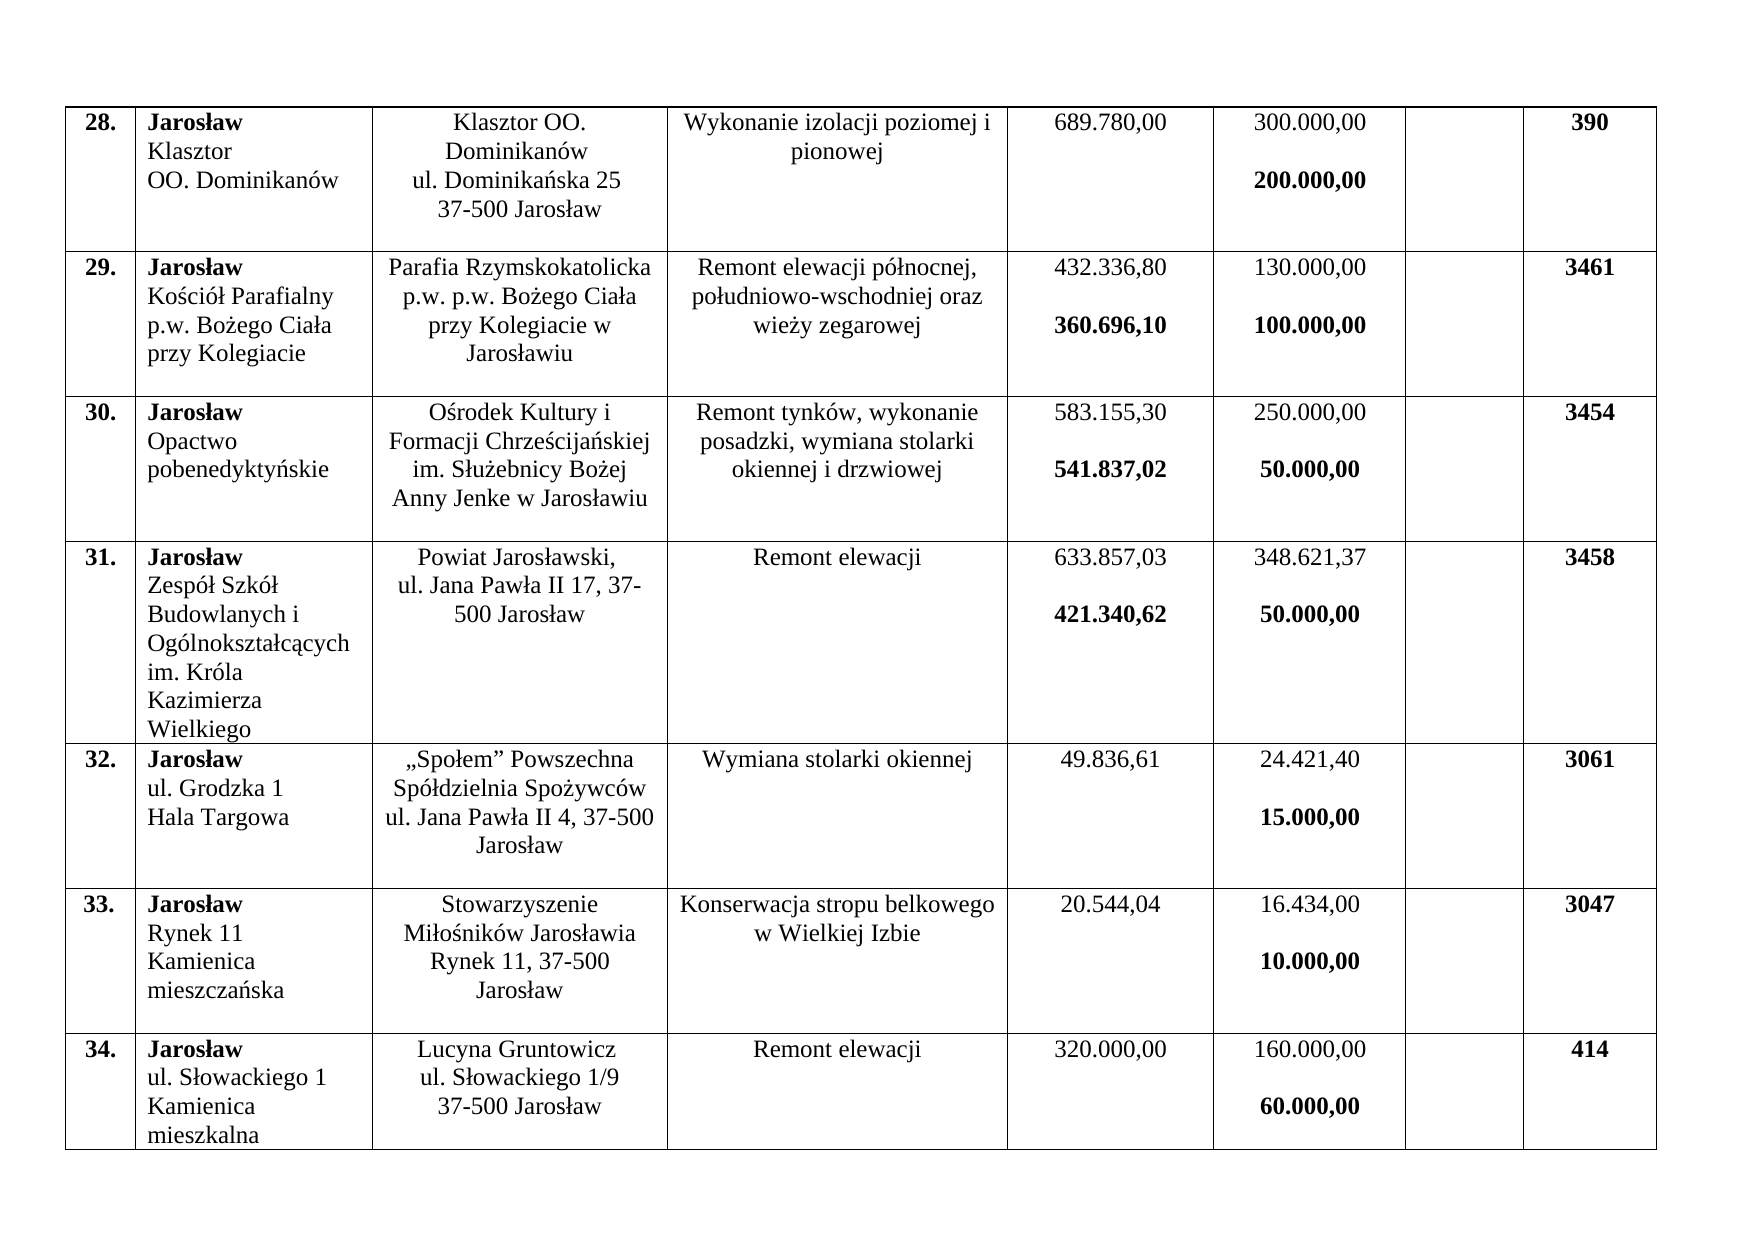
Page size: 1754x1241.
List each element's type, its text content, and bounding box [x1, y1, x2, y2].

table_cell 3461 [1524, 252, 1656, 396]
table_cell Remont elewacji [668, 542, 1007, 743]
table_cell Jarosław ul. Słowackiego 1 Kamienica mieszkalna [136, 1034, 372, 1149]
table_cell 390 [1524, 108, 1656, 251]
table_cell 432.336,80 360.696,10 [1008, 252, 1213, 396]
table_cell Wykonanie izolacji poziomej i pionowej [668, 108, 1007, 251]
table_cell Jarosław Zespół Szkół Budowlanych i Ogólnokształcących im. Króla Kazimierza Wielkiego [136, 542, 372, 743]
table_cell 3061 [1524, 744, 1656, 888]
table_cell 34. [66, 1034, 135, 1149]
table_cell Jarosław ul. Grodzka 1 Hala Targowa [136, 744, 372, 888]
table_cell 24.421,40 15.000,00 [1214, 744, 1405, 888]
table_cell 3458 [1524, 542, 1656, 743]
table_cell 160.000,00 60.000,00 [1214, 1034, 1405, 1149]
table_cell Ośrodek Kultury i Formacji Chrześcijańskiej im. Służebnicy Bożej Anny Jenke w Jarosławiu [373, 397, 667, 541]
table_cell [1406, 397, 1523, 541]
table_cell Stowarzyszenie Miłośników Jarosławia Rynek 11, 37-500 Jarosław [373, 889, 667, 1033]
table_cell [1406, 889, 1523, 1033]
table_cell 3454 [1524, 397, 1656, 541]
table_cell Parafia Rzymskokatolicka p.w. p.w. Bożego Ciała przy Kolegiacie w Jarosławiu [373, 252, 667, 396]
table_cell 28. [66, 108, 135, 251]
table_cell Wymiana stolarki okiennej [668, 744, 1007, 888]
table_cell „Społem” Powszechna Spółdzielnia Spożywców ul. Jana Pawła II 4, 37-500 Jarosław [373, 744, 667, 888]
table_cell Remont elewacji [668, 1034, 1007, 1149]
table_cell 583.155,30 541.837,02 [1008, 397, 1213, 541]
table_cell Jarosław Opactwo pobenedyktyńskie [136, 397, 372, 541]
table_cell 689.780,00 [1008, 108, 1213, 251]
table_cell Jarosław Kościół Parafialny p.w. Bożego Ciała przy Kolegiacie [136, 252, 372, 396]
table_cell [1406, 108, 1523, 251]
table_cell 16.434,00 10.000,00 [1214, 889, 1405, 1033]
table_cell Remont elewacji północnej, południowo-wschodniej oraz wieży zegarowej [668, 252, 1007, 396]
table_cell 3047 [1524, 889, 1656, 1033]
table_cell 348.621,37 50.000,00 [1214, 542, 1405, 743]
table_cell [1406, 744, 1523, 888]
table_cell [1406, 1034, 1523, 1149]
table_cell 29. [66, 252, 135, 396]
table_cell Jarosław Rynek 11 Kamienica mieszczańska [136, 889, 372, 1033]
table_cell 414 [1524, 1034, 1656, 1149]
table_cell Jarosław Klasztor OO. Dominikanów [136, 108, 372, 251]
table_cell 33. [66, 889, 135, 1033]
table_cell Remont tynków, wykonanie posadzki, wymiana stolarki okiennej i drzwiowej [668, 397, 1007, 541]
table_cell 250.000,00 50.000,00 [1214, 397, 1405, 541]
table_cell [1406, 252, 1523, 396]
table_cell Klasztor OO. Dominikanów ul. Dominikańska 25 37-500 Jarosław [373, 108, 667, 251]
table_cell 20.544,04 [1008, 889, 1213, 1033]
table_cell 49.836,61 [1008, 744, 1213, 888]
table_cell [1406, 542, 1523, 743]
table_cell Konserwacja stropu belkowego w Wielkiej Izbie [668, 889, 1007, 1033]
table_cell Lucyna Gruntowicz ul. Słowackiego 1/9 37-500 Jarosław [373, 1034, 667, 1149]
table_cell 320.000,00 [1008, 1034, 1213, 1149]
table_cell Powiat Jarosławski, ul. Jana Pawła II 17, 37-500 Jarosław [373, 542, 667, 743]
table_cell 31. [66, 542, 135, 743]
table_cell 300.000,00 200.000,00 [1214, 108, 1405, 251]
table_cell 32. [66, 744, 135, 888]
table_cell 130.000,00 100.000,00 [1214, 252, 1405, 396]
table_cell 30. [66, 397, 135, 541]
table_cell 633.857,03 421.340,62 [1008, 542, 1213, 743]
